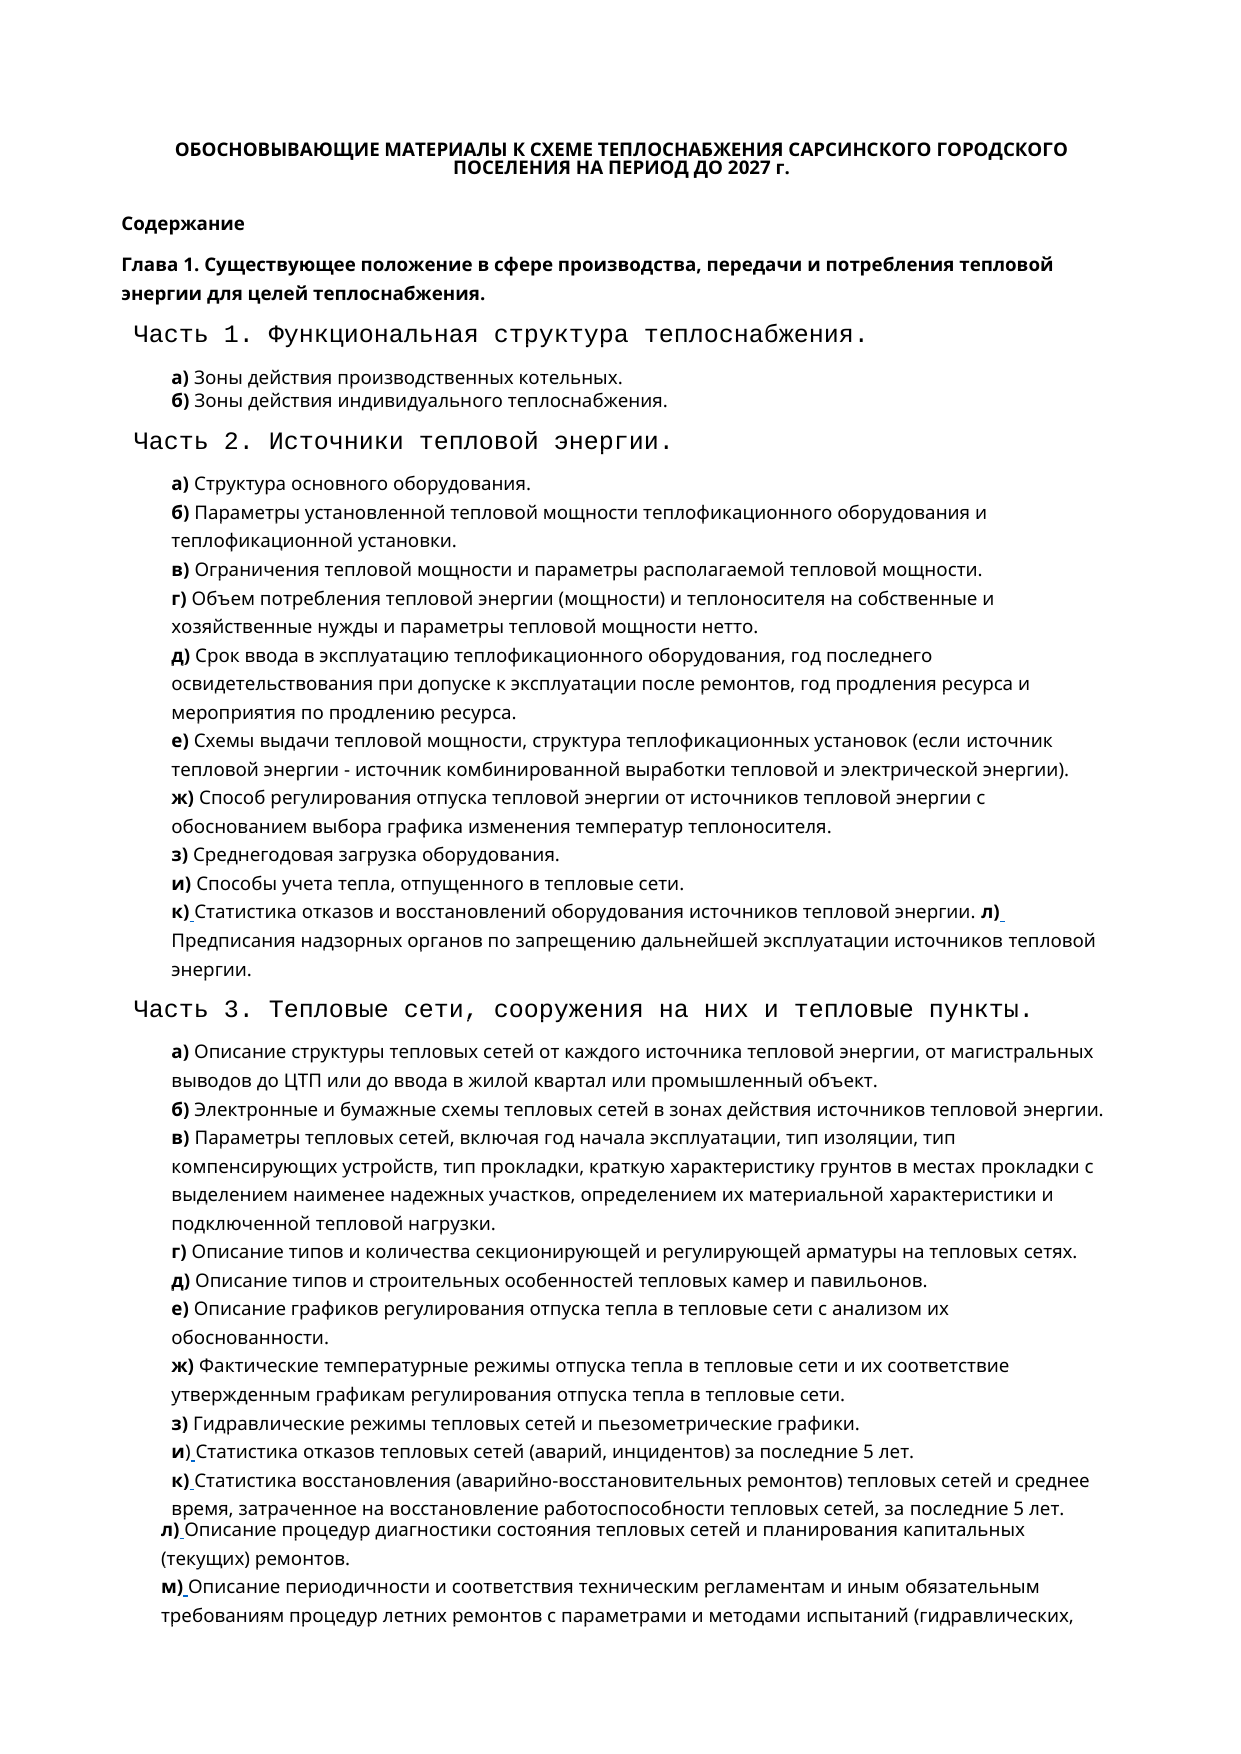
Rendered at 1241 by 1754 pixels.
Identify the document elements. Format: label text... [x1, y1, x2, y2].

text з) Среднегодовая загрузка оборудования. [171, 839, 1121, 867]
text в) Ограничения тепловой мощности и параметры располагаемой тепловой мощности. [171, 553, 1121, 582]
text Часть 3. Тепловые сети, сооружения на них и тепловые пункты. [134, 1002, 1121, 1021]
text (текущих) ремонтов. [161, 1542, 1121, 1571]
text д) Срок ввода в эксплуатацию теплофикационного оборудования, год последнего освидетельствования при допуске к эксплуатации после ремонтов, год продления ресурса и мероприятия по продлению ресурса. [171, 639, 1109, 725]
text к) Статистика восстановления (аварийно-восстановительных ремонтов) тепловых сетей и среднее время, затраченное на восстановление работоспособности тепловых сетей, за последние 5 лет. [171, 1464, 1109, 1521]
text Часть 1. Функциональная структура теплоснабжения. [134, 327, 1121, 346]
text и) Статистика отказов тепловых сетей (аварий, инцидентов) за последние 5 лет. [171, 1436, 1121, 1464]
text е) Описание графиков регулирования отпуска тепла в тепловые сети с анализом их обоснованности. [171, 1293, 1109, 1350]
text в) Параметры тепловых сетей, включая год начала эксплуатации, тип изоляции, тип компенсирующих устройств, тип прокладки, краткую характеристику грунтов в местах прокладки с выделением наименее надежных участков, определением их материальной характеристики и подключенной тепловой нагрузки. [171, 1122, 1109, 1236]
text и) Способы учета тепла, отпущенного в тепловые сети. [171, 867, 1121, 896]
text з) Гидравлические режимы тепловых сетей и пьезометрические графики. [171, 1407, 1121, 1436]
text ОБОСНОВЫВАЮЩИЕ МАТЕРИАЛЫ К СХЕМЕ ТЕПЛОСНАБЖЕНИЯ САРСИНСКОГО ГОРОДСКОГО ПОСЕЛЕНИЯ НА ПЕРИОД ДО 2027 г. [121, 141, 1121, 178]
text Содержание [121, 215, 1121, 234]
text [161, 1571, 1096, 1628]
text б) Электронные и бумажные схемы тепловых сетей в зонах действия источников тепловой энергии. [171, 1093, 1109, 1122]
text л) Описание процедур диагностики состояния тепловых сетей и планирования капитальных [161, 1521, 1121, 1540]
text г) Описание типов и количества секционирующей и регулирующей арматуры на тепловых сетях. [171, 1236, 1109, 1264]
text ж) Способ регулирования отпуска тепловой энергии от источников тепловой энергии с обоснованием выбора графика изменения температур теплоносителя. [171, 782, 1109, 839]
text д) Описание типов и строительных особенностей тепловых камер и павильонов. [171, 1264, 1121, 1293]
text б) Зоны действия индивидуального теплоснабжения. [171, 392, 1121, 411]
text ж) Фактические температурные режимы отпуска тепла в тепловые сети и их соответствие утвержденным графикам регулирования отпуска тепла в тепловые сети. [171, 1350, 1109, 1407]
text г) Объем потребления тепловой энергии (мощности) и теплоносителя на собственные и хозяйственные нужды и параметры тепловой мощности нетто. [171, 582, 1071, 639]
text а) Описание структуры тепловых сетей от каждого источника тепловой энергии, от магистральных выводов до ЦТП или до ввода в жилой квартал или промышленный объект. [171, 1036, 1109, 1093]
text Глава 1. Существующее положение в сфере производства, передачи и потребления тепловой энергии для целей теплоснабжения. [121, 248, 1121, 306]
text а) Структура основного оборудования. [171, 468, 1121, 496]
text б) Параметры установленной тепловой мощности теплофикационного оборудования и теплофикационной установки. [171, 496, 1053, 553]
text Часть 2. Источники тепловой энергии. [134, 434, 1121, 453]
text а) Зоны действия производственных котельных. [171, 369, 1121, 388]
text к) Статистика отказов и восстановлений оборудования источников тепловой энергии. л) Предписания надзорных органов по запрещению дальнейшей эксплуатации источников тепловой энергии. [171, 896, 1109, 982]
text е) Схемы выдачи тепловой мощности, структура теплофикационных установок (если источник тепловой энергии - источник комбинированной выработки тепловой и электрической энергии). [171, 725, 1109, 782]
